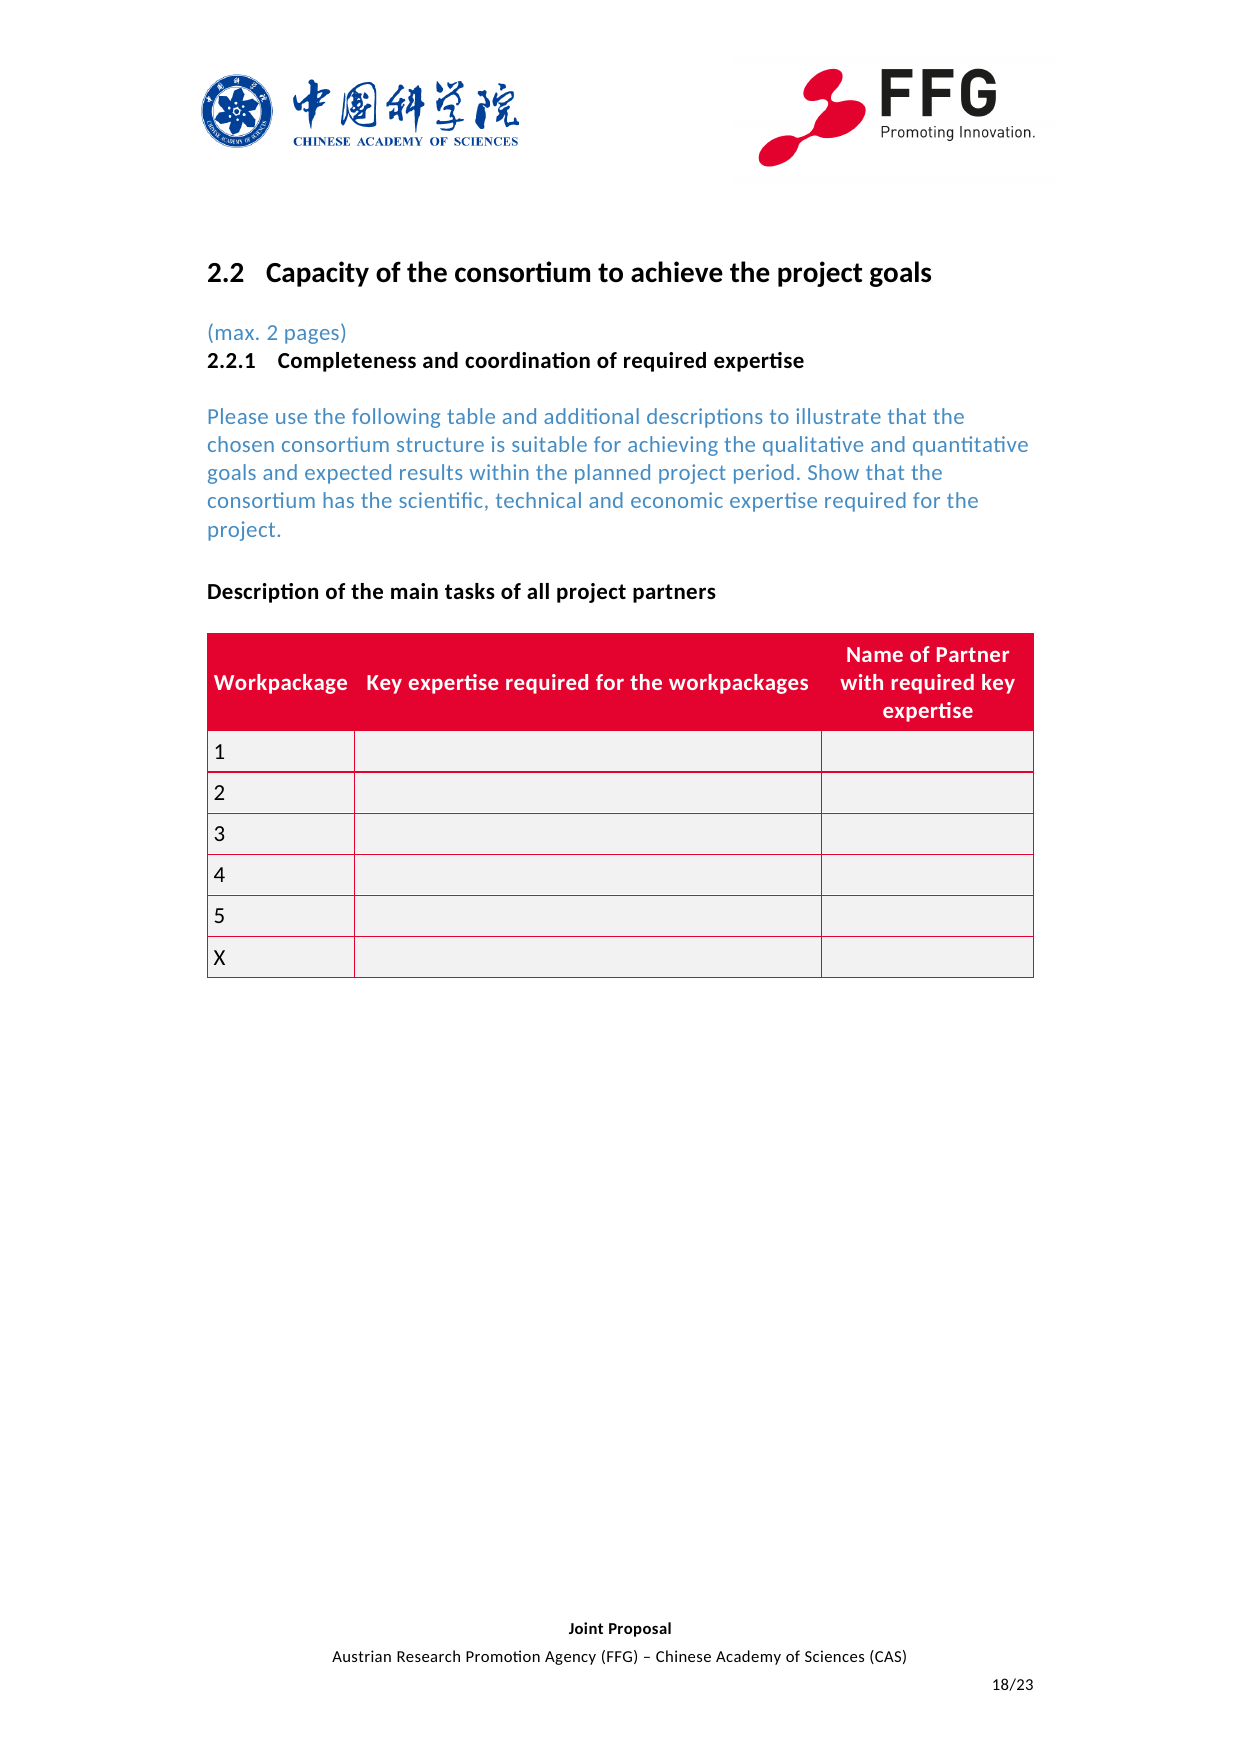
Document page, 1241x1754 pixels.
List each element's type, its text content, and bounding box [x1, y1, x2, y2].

table_cell [355, 814, 821, 853]
table_cell 5 [208, 896, 354, 936]
picture [199, 73, 519, 149]
table_cell [822, 937, 1033, 977]
table_cell [355, 773, 821, 812]
subtitle Completeness and coordination of required expertise [207, 346, 1033, 374]
table_cell [822, 855, 1033, 894]
table_cell [355, 731, 821, 771]
subtitle Capacity of the consortium to achieve the project goals [207, 254, 1033, 289]
text Please use the following table and additional descriptions to illustrate that the chosen consortium structure is suitable for achieving the qualitative and quantitative goals and expected results within the planned project period. Show that the consortium has the scientific, technical and economic expertise required for the project. [207, 402, 1033, 543]
table_cell 1 [208, 731, 354, 771]
table_cell [822, 814, 1033, 853]
text (max. 2 pages) [207, 318, 1033, 346]
table_header Workpackage [208, 634, 354, 730]
table_header Name of Partner with required key expertise [822, 634, 1033, 730]
table_cell [355, 896, 821, 936]
table_cell [822, 773, 1033, 812]
table_header Key expertise required for the workpackages [355, 634, 821, 730]
table_cell 2 [208, 773, 354, 812]
table_cell [355, 937, 821, 977]
picture [731, 41, 1057, 192]
table_cell 3 [208, 814, 354, 853]
table_cell X [208, 937, 354, 977]
table_cell 4 [208, 855, 354, 894]
table_cell [355, 855, 821, 894]
table_cell [822, 731, 1033, 771]
table_cell [822, 896, 1033, 936]
text Description of the main tasks of all project partners [207, 577, 1033, 605]
